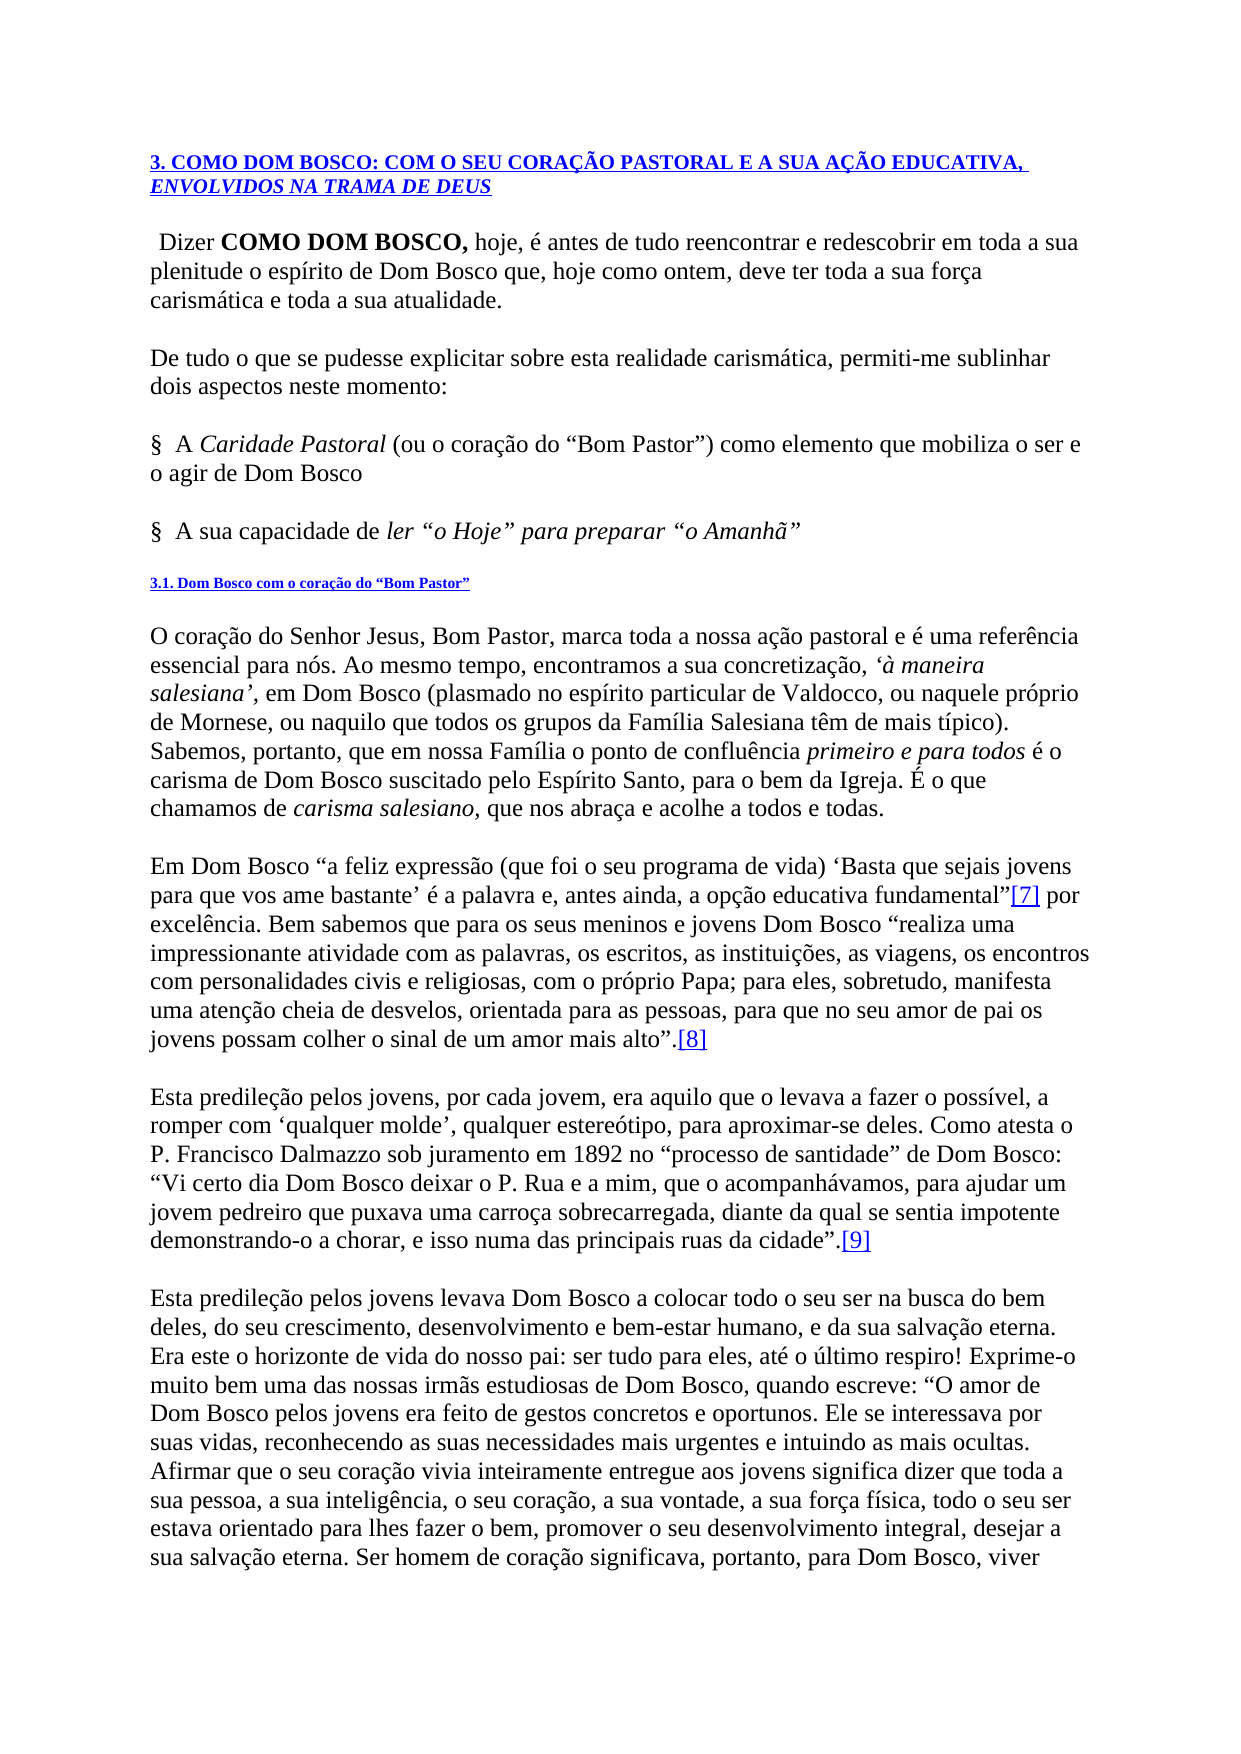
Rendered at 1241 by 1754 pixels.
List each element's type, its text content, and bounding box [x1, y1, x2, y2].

text De tudo o que se pudesse explicitar sobre esta realidade carismática, permiti-me sublinhar dois aspectos neste momento: [150, 343, 1090, 400]
text 3. COMO DOM BOSCO: COM O SEU CORAÇÃO PASTORAL E A SUA AÇÃO EDUCATIVA, ENVOLVIDOS NA TRAMA DE DEUS [150, 150, 1090, 198]
text 3.1. Dom Bosco com o coração do “Bom Pastor” [150, 574, 1090, 592]
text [150, 1283, 1090, 1571]
text Em Dom Bosco “a feliz expressão (que foi o seu programa de vida) ‘Basta que sejais jovens para que vos ame bastante’ é a palavra e, antes ainda, a opção educativa fundamental”[7] por excelência. Bem sabemos que para os seus meninos e jovens Dom Bosco “realiza uma impressionante atividade com as palavras, os escritos, as instituições, as viagens, os encontros com personalidades civis e religiosas, com o próprio Papa; para eles, sobretudo, manifesta uma atenção cheia de desvelos, orientada para as pessoas, para que no seu amor de pai os jovens possam colher o sinal de um amor mais alto”.[8] [150, 851, 1090, 1053]
text Esta predileção pelos jovens, por cada jovem, era aquilo que o levava a fazer o possível, a romper com ‘qualquer molde’, qualquer estereótipo, para aproximar-se deles. Como atesta o P. Francisco Dalmazzo sob juramento em 1892 no “processo de santidade” de Dom Bosco: “Vi certo dia Dom Bosco deixar o P. Rua e a mim, que o acompanhávamos, para ajudar um jovem pedreiro que puxava uma carroça sobrecarregada, diante da qual se sentia impotente demonstrando-o a chorar, e isso numa das principais ruas da cidade”.[9] [150, 1082, 1090, 1254]
text § A sua capacidade de ler “o Hoje” para preparar “o Amanhã” [150, 516, 1090, 545]
text § A Caridade Pastoral (ou o coração do “Bom Pastor”) como elemento que mobiliza o ser e o agir de Dom Bosco [150, 429, 1090, 487]
text Dizer COMO DOM BOSCO, hoje, é antes de tudo reencontrar e redescobrir em toda a sua plenitude o espírito de Dom Bosco que, hoje como ontem, deve ter toda a sua força carismática e toda a sua atualidade. [150, 227, 1090, 313]
text O coração do Senhor Jesus, Bom Pastor, marca toda a nossa ação pastoral e é uma referência essencial para nós. Ao mesmo tempo, encontramos a sua concretização, ‘à maneira salesiana’, em Dom Bosco (plasmado no espírito particular de Valdocco, ou naquele próprio de Mornese, ou naquilo que todos os grupos da Família Salesiana têm de mais típico). Sabemos, portanto, que em nossa Família o ponto de confluência primeiro e para todos é o carisma de Dom Bosco suscitado pelo Espírito Santo, para o bem da Igreja. É o que chamamos de carisma salesiano, que nos abraça e acolhe a todos e todas. [150, 621, 1090, 822]
